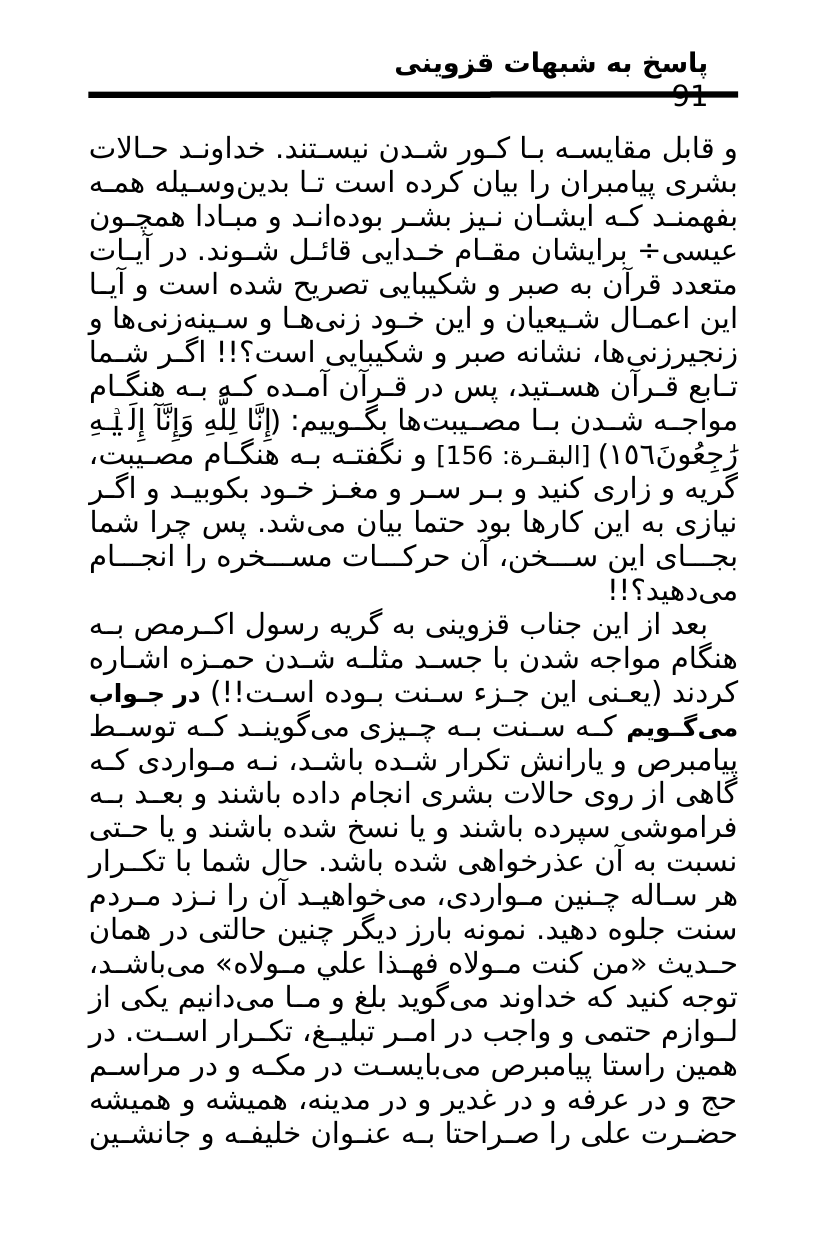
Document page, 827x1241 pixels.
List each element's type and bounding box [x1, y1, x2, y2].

text [89, 607, 738, 1150]
text [89, 132, 738, 607]
